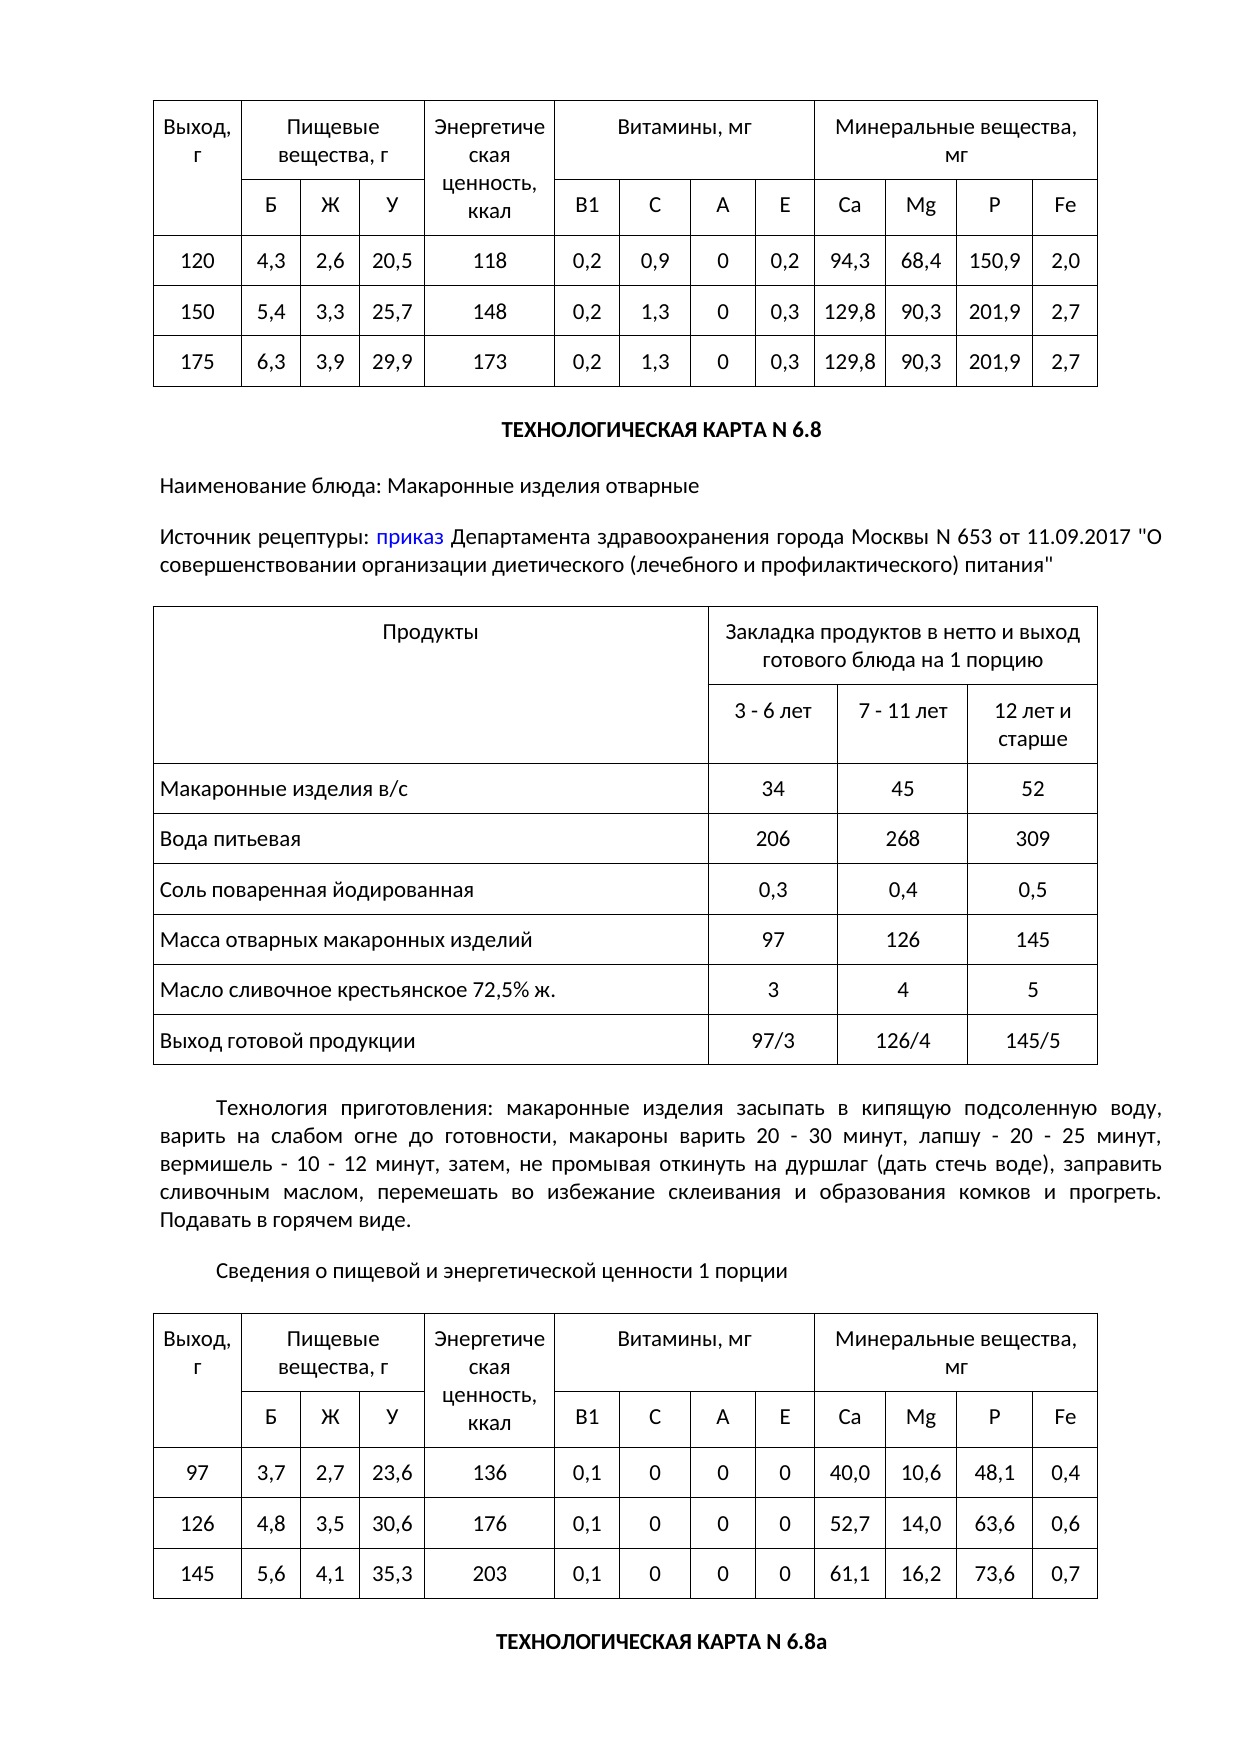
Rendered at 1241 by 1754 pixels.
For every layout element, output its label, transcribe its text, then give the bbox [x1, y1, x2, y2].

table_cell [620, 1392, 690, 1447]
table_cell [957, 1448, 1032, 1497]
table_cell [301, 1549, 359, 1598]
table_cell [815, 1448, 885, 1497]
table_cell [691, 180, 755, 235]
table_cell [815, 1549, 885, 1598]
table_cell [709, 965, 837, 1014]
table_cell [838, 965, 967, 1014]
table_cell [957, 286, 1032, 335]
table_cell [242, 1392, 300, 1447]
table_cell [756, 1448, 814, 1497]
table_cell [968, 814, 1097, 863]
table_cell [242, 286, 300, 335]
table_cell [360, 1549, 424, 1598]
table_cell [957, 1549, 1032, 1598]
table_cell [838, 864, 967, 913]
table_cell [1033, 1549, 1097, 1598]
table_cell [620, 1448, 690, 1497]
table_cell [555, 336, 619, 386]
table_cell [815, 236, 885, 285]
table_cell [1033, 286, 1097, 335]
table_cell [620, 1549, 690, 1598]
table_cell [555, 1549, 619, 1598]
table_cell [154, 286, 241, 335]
text Наименование блюда: Макаронные изделия отварные [159, 471, 1163, 499]
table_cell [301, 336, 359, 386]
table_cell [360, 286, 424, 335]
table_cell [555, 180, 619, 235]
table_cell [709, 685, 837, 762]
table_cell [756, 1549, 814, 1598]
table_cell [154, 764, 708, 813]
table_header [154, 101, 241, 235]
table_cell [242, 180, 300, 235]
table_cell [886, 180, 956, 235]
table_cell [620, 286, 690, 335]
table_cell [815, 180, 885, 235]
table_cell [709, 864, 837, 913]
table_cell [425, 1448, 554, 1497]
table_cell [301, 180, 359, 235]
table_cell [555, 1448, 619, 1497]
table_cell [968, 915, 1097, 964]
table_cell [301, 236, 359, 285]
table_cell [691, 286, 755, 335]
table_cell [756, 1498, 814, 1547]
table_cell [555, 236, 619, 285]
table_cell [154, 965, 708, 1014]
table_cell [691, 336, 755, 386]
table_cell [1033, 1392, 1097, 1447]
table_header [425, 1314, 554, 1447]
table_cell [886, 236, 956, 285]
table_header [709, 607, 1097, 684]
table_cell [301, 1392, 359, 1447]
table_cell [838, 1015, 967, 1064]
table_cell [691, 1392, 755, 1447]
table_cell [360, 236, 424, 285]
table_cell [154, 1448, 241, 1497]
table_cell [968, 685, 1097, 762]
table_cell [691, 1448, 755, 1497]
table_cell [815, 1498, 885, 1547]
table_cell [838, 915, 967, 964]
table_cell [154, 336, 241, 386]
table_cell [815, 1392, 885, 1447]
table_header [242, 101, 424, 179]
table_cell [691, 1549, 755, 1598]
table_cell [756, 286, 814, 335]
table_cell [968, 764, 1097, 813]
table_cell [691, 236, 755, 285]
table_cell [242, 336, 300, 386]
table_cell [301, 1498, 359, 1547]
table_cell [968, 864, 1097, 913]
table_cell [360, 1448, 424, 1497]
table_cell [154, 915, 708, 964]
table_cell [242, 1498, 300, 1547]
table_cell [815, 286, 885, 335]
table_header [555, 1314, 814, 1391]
text Технология приготовления: макаронные изделия засыпать в кипящую подсоленную воду, варить на слабом огне до готовности, макароны варить 20 - 30 минут, лапшу - 20 - 25 минут, вермишель - 10 - 12 минут, затем, не промывая откинуть на дуршлаг (дать стечь воде), заправить сливочным маслом, перемешать во избежание склеивания и образования комков и прогреть. Подавать в горячем виде. [159, 1093, 1163, 1233]
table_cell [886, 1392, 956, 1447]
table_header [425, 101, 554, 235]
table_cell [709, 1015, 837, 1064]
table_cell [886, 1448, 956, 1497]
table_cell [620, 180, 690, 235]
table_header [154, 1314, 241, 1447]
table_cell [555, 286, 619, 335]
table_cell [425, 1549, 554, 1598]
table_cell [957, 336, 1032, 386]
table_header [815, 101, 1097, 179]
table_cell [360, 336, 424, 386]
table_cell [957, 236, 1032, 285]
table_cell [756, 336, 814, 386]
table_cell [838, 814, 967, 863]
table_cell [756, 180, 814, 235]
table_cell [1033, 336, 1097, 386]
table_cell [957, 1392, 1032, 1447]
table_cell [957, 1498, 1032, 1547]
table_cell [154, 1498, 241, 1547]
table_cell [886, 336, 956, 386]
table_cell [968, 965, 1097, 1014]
title ТЕХНОЛОГИЧЕСКАЯ КАРТА N 6.8а [159, 1627, 1163, 1655]
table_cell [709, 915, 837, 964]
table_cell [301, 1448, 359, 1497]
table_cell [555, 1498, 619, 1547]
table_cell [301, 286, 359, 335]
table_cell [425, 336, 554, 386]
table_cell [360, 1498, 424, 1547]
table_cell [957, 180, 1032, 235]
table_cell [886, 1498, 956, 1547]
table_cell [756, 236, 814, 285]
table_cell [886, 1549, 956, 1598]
title ТЕХНОЛОГИЧЕСКАЯ КАРТА N 6.8 [159, 415, 1163, 443]
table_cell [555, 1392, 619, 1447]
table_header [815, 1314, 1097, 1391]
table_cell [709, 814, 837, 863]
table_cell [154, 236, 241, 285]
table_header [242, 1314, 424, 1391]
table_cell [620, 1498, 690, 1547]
text Источник рецептуры: приказ Департамента здравоохранения города Москвы N 653 от 11.09.2017 "О совершенствовании организации диетического (лечебного и профилактического) питания" [159, 522, 1163, 578]
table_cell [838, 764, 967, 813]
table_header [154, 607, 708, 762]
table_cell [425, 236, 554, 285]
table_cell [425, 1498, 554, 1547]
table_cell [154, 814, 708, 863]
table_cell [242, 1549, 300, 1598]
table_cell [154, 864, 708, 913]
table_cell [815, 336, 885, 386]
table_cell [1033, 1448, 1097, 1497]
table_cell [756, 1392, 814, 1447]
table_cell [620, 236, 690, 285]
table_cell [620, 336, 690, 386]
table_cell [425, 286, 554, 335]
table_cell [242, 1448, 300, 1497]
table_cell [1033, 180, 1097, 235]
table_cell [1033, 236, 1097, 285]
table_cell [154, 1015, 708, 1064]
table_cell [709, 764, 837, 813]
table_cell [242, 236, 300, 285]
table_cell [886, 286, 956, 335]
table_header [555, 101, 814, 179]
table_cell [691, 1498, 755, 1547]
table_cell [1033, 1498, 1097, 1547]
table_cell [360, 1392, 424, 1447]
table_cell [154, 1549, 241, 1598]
text Сведения о пищевой и энергетической ценности 1 порции [159, 1256, 1163, 1284]
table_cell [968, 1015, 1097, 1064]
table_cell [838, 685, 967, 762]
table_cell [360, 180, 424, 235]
